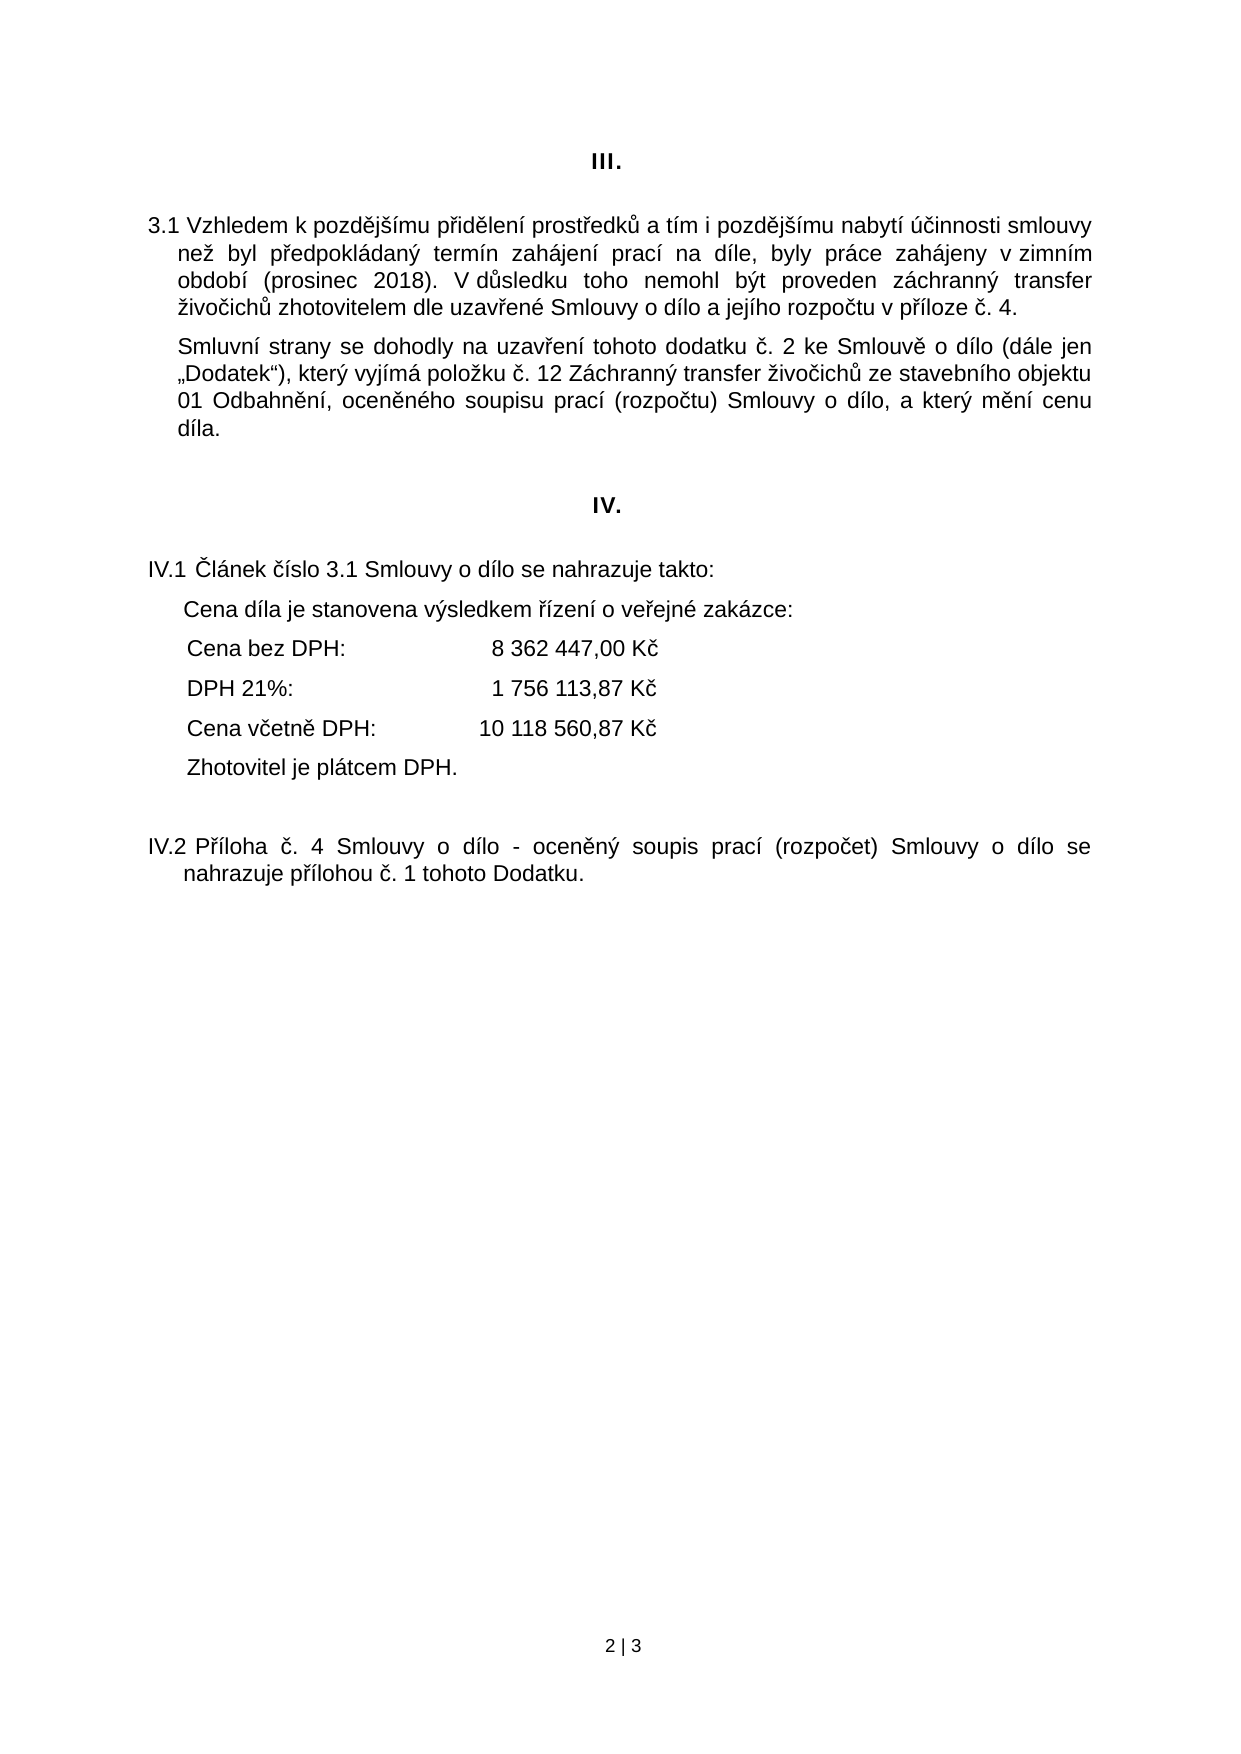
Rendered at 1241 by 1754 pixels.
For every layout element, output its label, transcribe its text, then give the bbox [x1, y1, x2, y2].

list Příloha č. 4 Smlouvy o dílo - oceněný soupis prací (rozpočet) Smlouvy o dílo se nahrazuje přílohou č. 1 tohoto Dodatku. [148, 833, 1093, 887]
list Zhotovitel je plátcem DPH. [187, 754, 1093, 781]
list Cena bez DPH: 8 362 447,00 Kč [187, 635, 1093, 662]
list Cena včetně DPH: 10 118 560,87 Kč [187, 714, 1093, 741]
list 3.1 Vzhledem k pozdějšímu přidělení prostředků a tím i pozdějšímu nabytí účinnosti smlouvy než byl předpokládaný termín zahájení prací na díle, byly práce zahájeny v zimním období (prosinec 2018). V důsledku toho nemohl být proveden záchranný transfer živočichů zhotovitelem dle uzavřené Smlouvy o dílo a jejího rozpočtu v příloze č. 4. [148, 212, 1093, 321]
list Smluvní strany se dohodly na uzavření tohoto dodatku č. 2 ke Smlouvě o dílo (dále jen „Dodatek“), který vyjímá položku č. 12 Záchranný transfer živočichů ze stavebního objektu 01 Odbahnění, oceněného soupisu prací (rozpočtu) Smlouvy o dílo, a který mění cenu díla. [177, 333, 1093, 441]
list Cena díla je stanovena výsledkem řízení o veřejné zakázce: [183, 596, 1093, 623]
list DPH 21%: 1 756 113,87 Kč [187, 675, 1093, 702]
list Článek číslo 3.1 Smlouvy o dílo se nahrazuje takto: [148, 556, 1093, 583]
